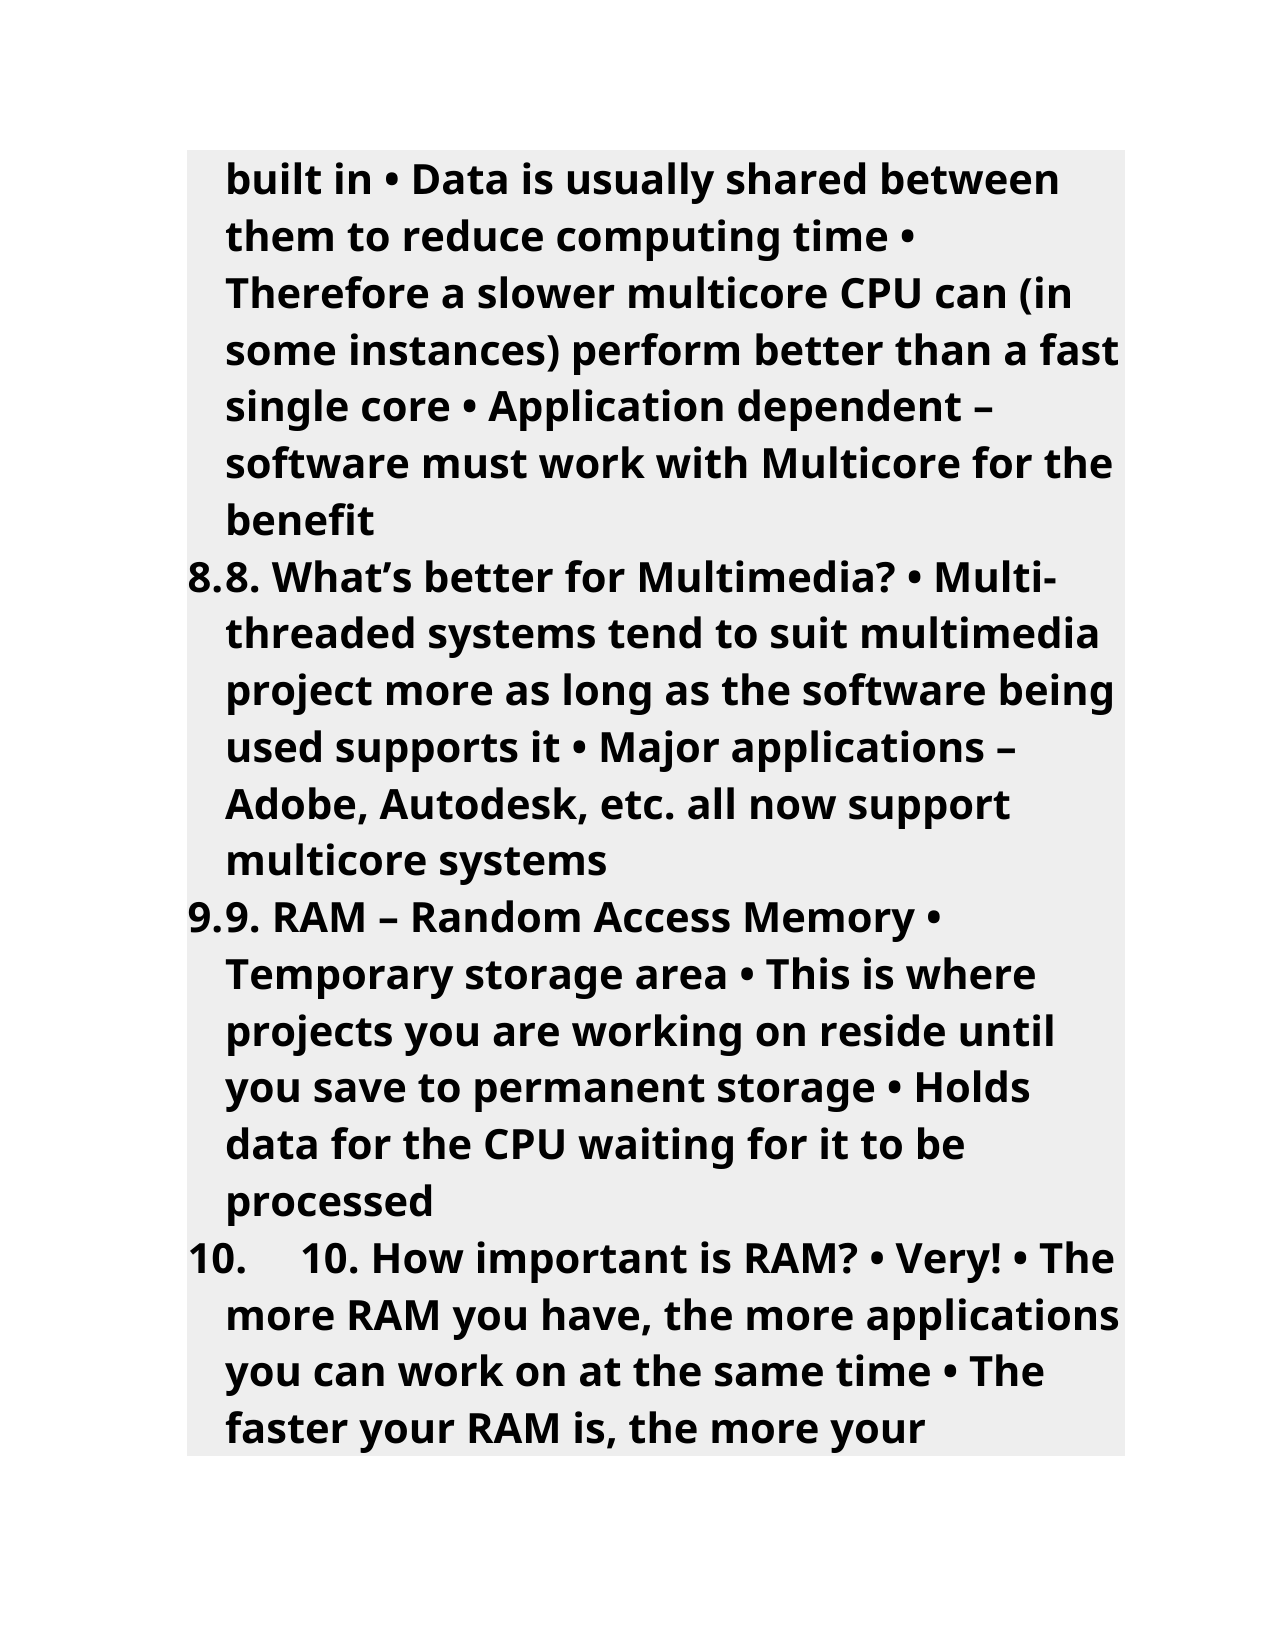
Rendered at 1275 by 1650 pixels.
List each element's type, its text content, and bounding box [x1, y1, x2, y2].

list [187, 150, 1125, 547]
list 9. RAM – Random Access Memory • Temporary storage area • This is where projects you are working on reside until you save to permanent storage • Holds data for the CPU waiting for it to be processed [187, 888, 1125, 1229]
list 8. What’s better for Multimedia? • Multi-threaded systems tend to suit multimedia project more as long as the software being used supports it • Major applications – Adobe, Autodesk, etc. all now support multicore systems [187, 547, 1125, 888]
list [187, 1229, 1125, 1456]
